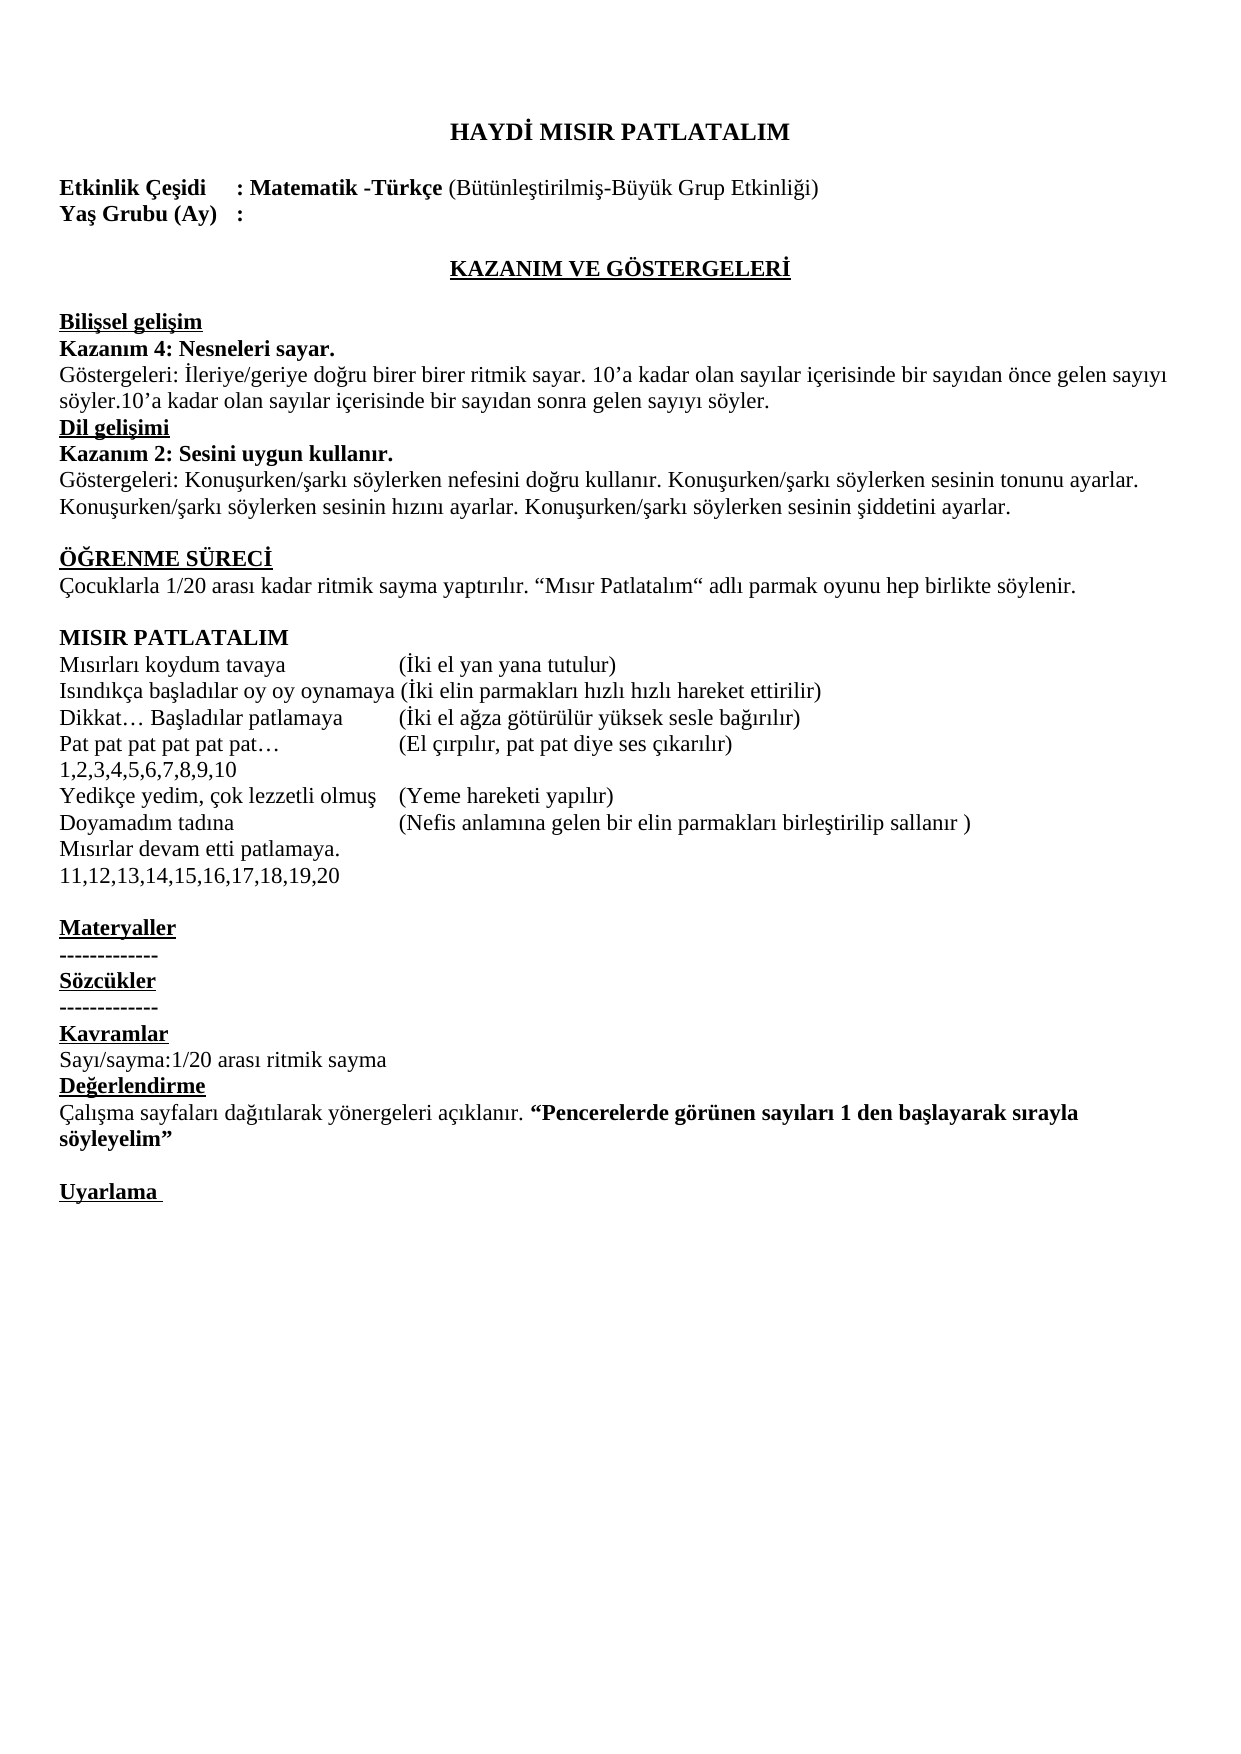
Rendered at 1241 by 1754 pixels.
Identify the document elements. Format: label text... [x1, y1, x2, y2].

text Sözcükler [59, 967, 1181, 993]
text Göstergeleri: İleriye/geriye doğru birer birer ritmik sayar. 10’a kadar olan sayılar içerisinde bir sayıdan önce gelen sayıyı söyler.10’a kadar olan sayılar içerisinde bir sayıdan sonra gelen sayıyı söyler. [59, 361, 1181, 414]
text ------------- [59, 941, 1181, 967]
text Isındıkça başladılar oy oy oynamaya (İki elin parmakları hızlı hızlı hareket ettirilir) [59, 677, 1181, 703]
text Dil gelişimi [59, 414, 1181, 440]
text ------------- [59, 993, 1181, 1020]
text Yaş Grubu (Ay) : [59, 200, 1181, 227]
text Etkinlik Çeşidi : Matematik -Türkçe (Bütünleştirilmiş-Büyük Grup Etkinliği) [59, 174, 1181, 200]
text Materyaller [59, 914, 1181, 941]
text MISIR PATLATALIM [59, 624, 1181, 651]
text HAYDİ MISIR PATLATALIM [59, 117, 1181, 145]
text Doyamadım tadına (Nefis anlamına gelen bir elin parmakları birleştirilip sallanır ) [59, 809, 1181, 835]
text Mısırları koydum tavaya (İki el yan yana tutulur) [59, 651, 1181, 677]
text Kazanım 2: Sesini uygun kullanır. [59, 440, 1181, 466]
text Bilişsel gelişim [59, 308, 1181, 334]
text Göstergeleri: Konuşurken/şarkı söylerken nefesini doğru kullanır. Konuşurken/şarkı söylerken sesinin tonunu ayarlar. Konuşurken/şarkı söylerken sesinin hızını ayarlar. Konuşurken/şarkı söylerken sesinin şiddetini ayarlar. [59, 466, 1181, 519]
text Uyarlama [59, 1178, 1181, 1204]
text ÖĞRENME SÜRECİ [59, 545, 1181, 572]
text Yedikçe yedim, çok lezzetli olmuş (Yeme hareketi yapılır) [59, 783, 1181, 809]
text 11,12,13,14,15,16,17,18,19,20 [59, 862, 1181, 888]
text KAZANIM VE GÖSTERGELERİ [59, 256, 1181, 282]
text Değerlendirme [59, 1072, 1181, 1099]
text Kavramlar [59, 1020, 1181, 1046]
text 1,2,3,4,5,6,7,8,9,10 [59, 756, 1181, 783]
text Kazanım 4: Nesneleri sayar. [59, 334, 1181, 361]
text Pat pat pat pat pat pat… (El çırpılır, pat pat diye ses çıkarılır) [59, 730, 1181, 756]
text Dikkat… Başladılar patlamaya (İki el ağza götürülür yüksek sesle bağırılır) [59, 703, 1181, 730]
text Sayı/sayma:1/20 arası ritmik sayma [59, 1046, 1181, 1072]
text Mısırlar devam etti patlamaya. [59, 835, 1181, 862]
text Çalışma sayfaları dağıtılarak yönergeleri açıklanır. “Pencerelerde görünen sayıları 1 den başlayarak sırayla söyleyelim” [59, 1099, 1181, 1152]
text Çocuklarla 1/20 arası kadar ritmik sayma yaptırılır. “Mısır Patlatalım“ adlı parmak oyunu hep birlikte söylenir. [59, 572, 1181, 598]
